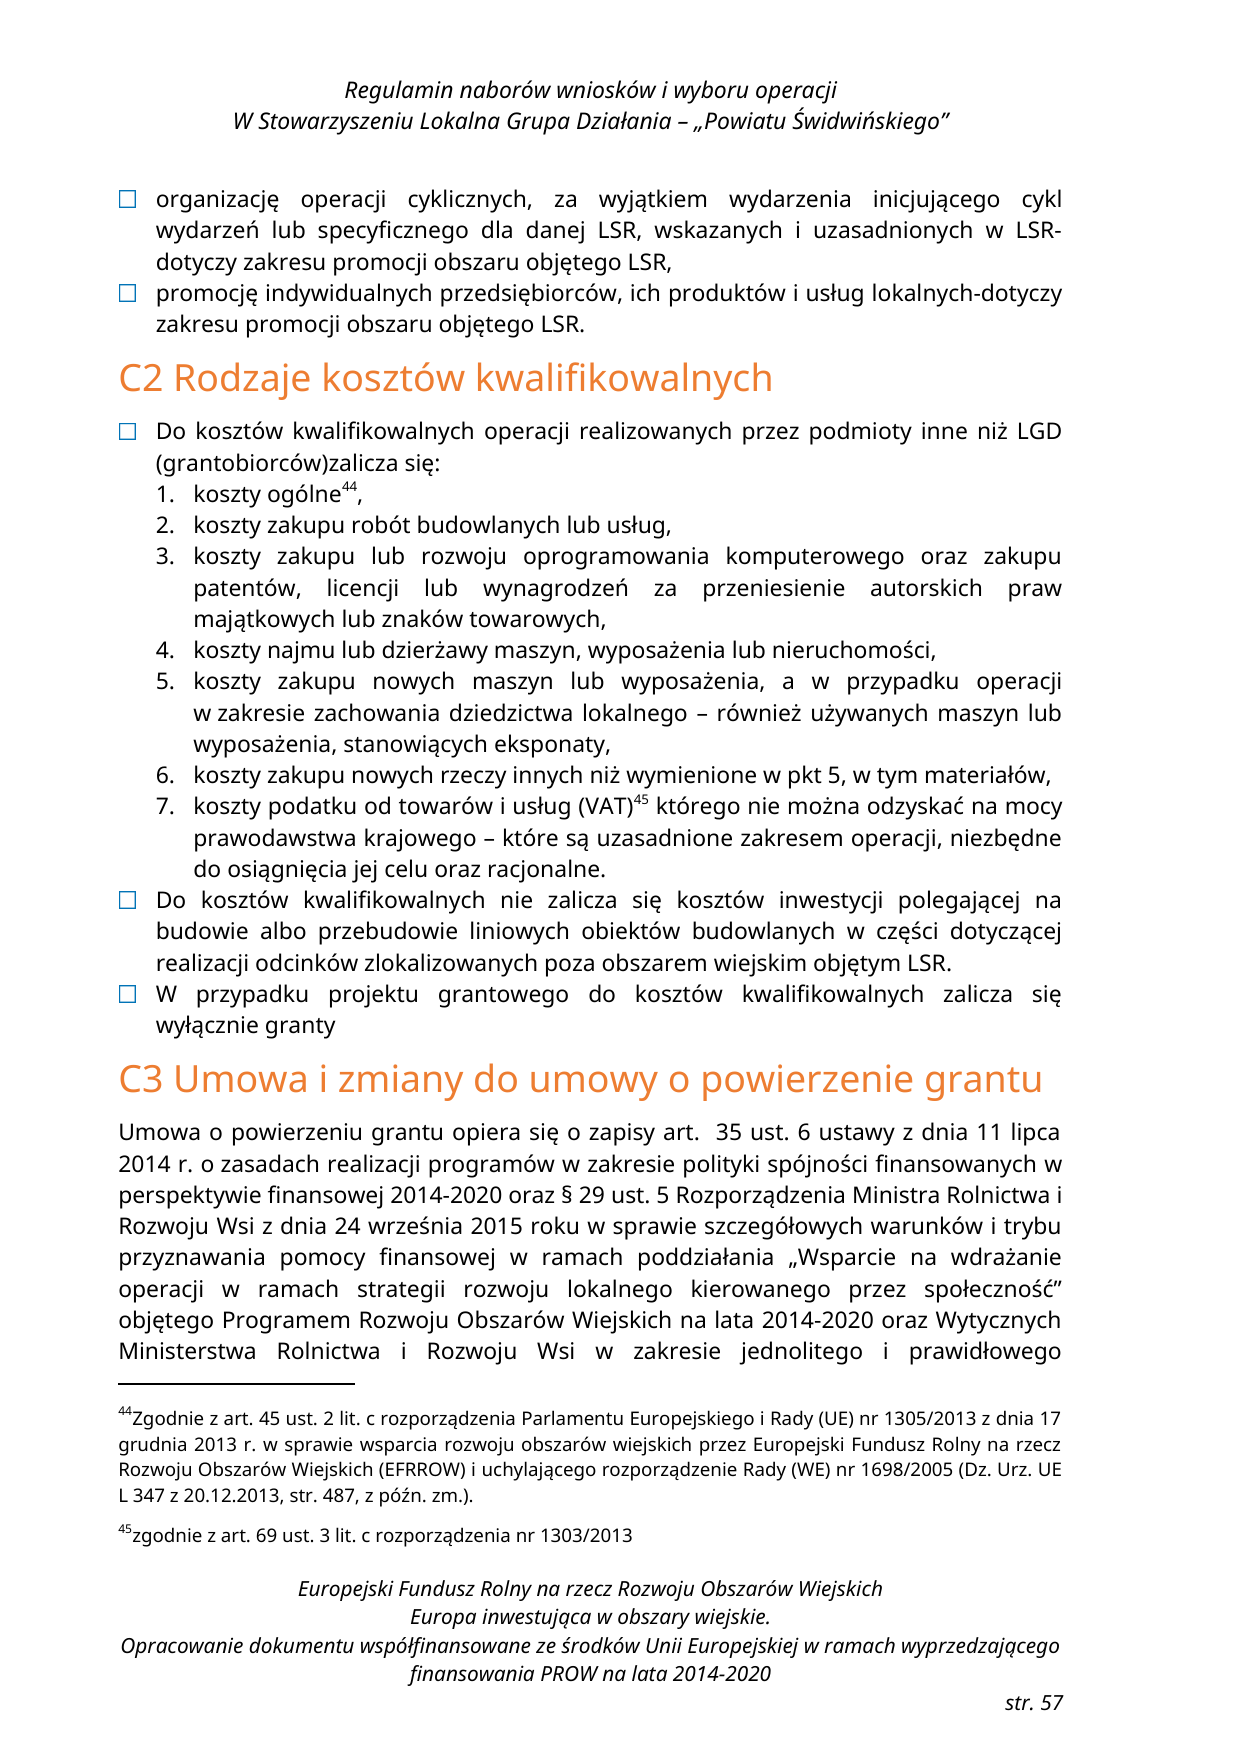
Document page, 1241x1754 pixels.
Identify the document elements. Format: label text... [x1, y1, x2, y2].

picture [119, 891, 136, 909]
list koszty podatku od towarów i usług (VAT) którego nie można odzyskać na mocy prawodawstwa krajowego – które są uzasadnione zakresem operacji, niezbędne do osiągnięcia jej celu oraz racjonalne. [156, 790, 1063, 884]
list W przypadku projektu grantowego do kosztów kwalifikowalnych zalicza się wyłącznie granty [118, 978, 1063, 1040]
list koszty zakupu nowych maszyn lub wyposażenia, a w przypadku operacji w zakresie zachowania dziedzictwa lokalnego – również używanych maszyn lub wyposażenia, stanowiących eksponaty, [156, 665, 1063, 759]
list koszty ogólne, [156, 478, 1063, 509]
picture [119, 284, 136, 302]
list koszty zakupu robót budowlanych lub usług, [156, 509, 1063, 540]
list koszty zakupu lub rozwoju oprogramowania komputerowego oraz zakupu patentów, licencji lub wynagrodzeń za przeniesienie autorskich praw majątkowych lub znaków towarowych, [156, 540, 1063, 634]
list koszty zakupu nowych rzeczy innych niż wymienione w pkt 5, w tym materiałów, [156, 759, 1063, 790]
list koszty najmu lub dzierżawy maszyn, wyposażenia lub nieruchomości, [156, 634, 1063, 665]
picture [119, 423, 136, 440]
subtitle C2 Rodzaje kosztów kwalifikowalnych [118, 352, 1063, 403]
picture [119, 190, 136, 208]
subtitle C3 Umowa i zmiany do umowy o powierzenie grantu [118, 1053, 1063, 1104]
list promocję indywidualnych przedsiębiorców, ich produktów i usług lokalnych-dotyczy zakresu promocji obszaru objętego LSR. [118, 277, 1063, 339]
list Do kosztów kwalifikowalnych nie zalicza się kosztów inwestycji polegającej na budowie albo przebudowie liniowych obiektów budowlanych w części dotyczącej realizacji odcinków zlokalizowanych poza obszarem wiejskim objętym LSR. [118, 884, 1063, 978]
list Do kosztów kwalifikowalnych operacji realizowanych przez podmioty inne niż LGD (grantobiorców)zalicza się: [118, 415, 1063, 478]
picture [119, 985, 136, 1003]
list organizację operacji cyklicznych, za wyjątkiem wydarzenia inicjującego cykl wydarzeń lub specyficznego dla danej LSR, wskazanych i uzasadnionych w LSR- dotyczy zakresu promocji obszaru objętego LSR, [118, 183, 1063, 277]
